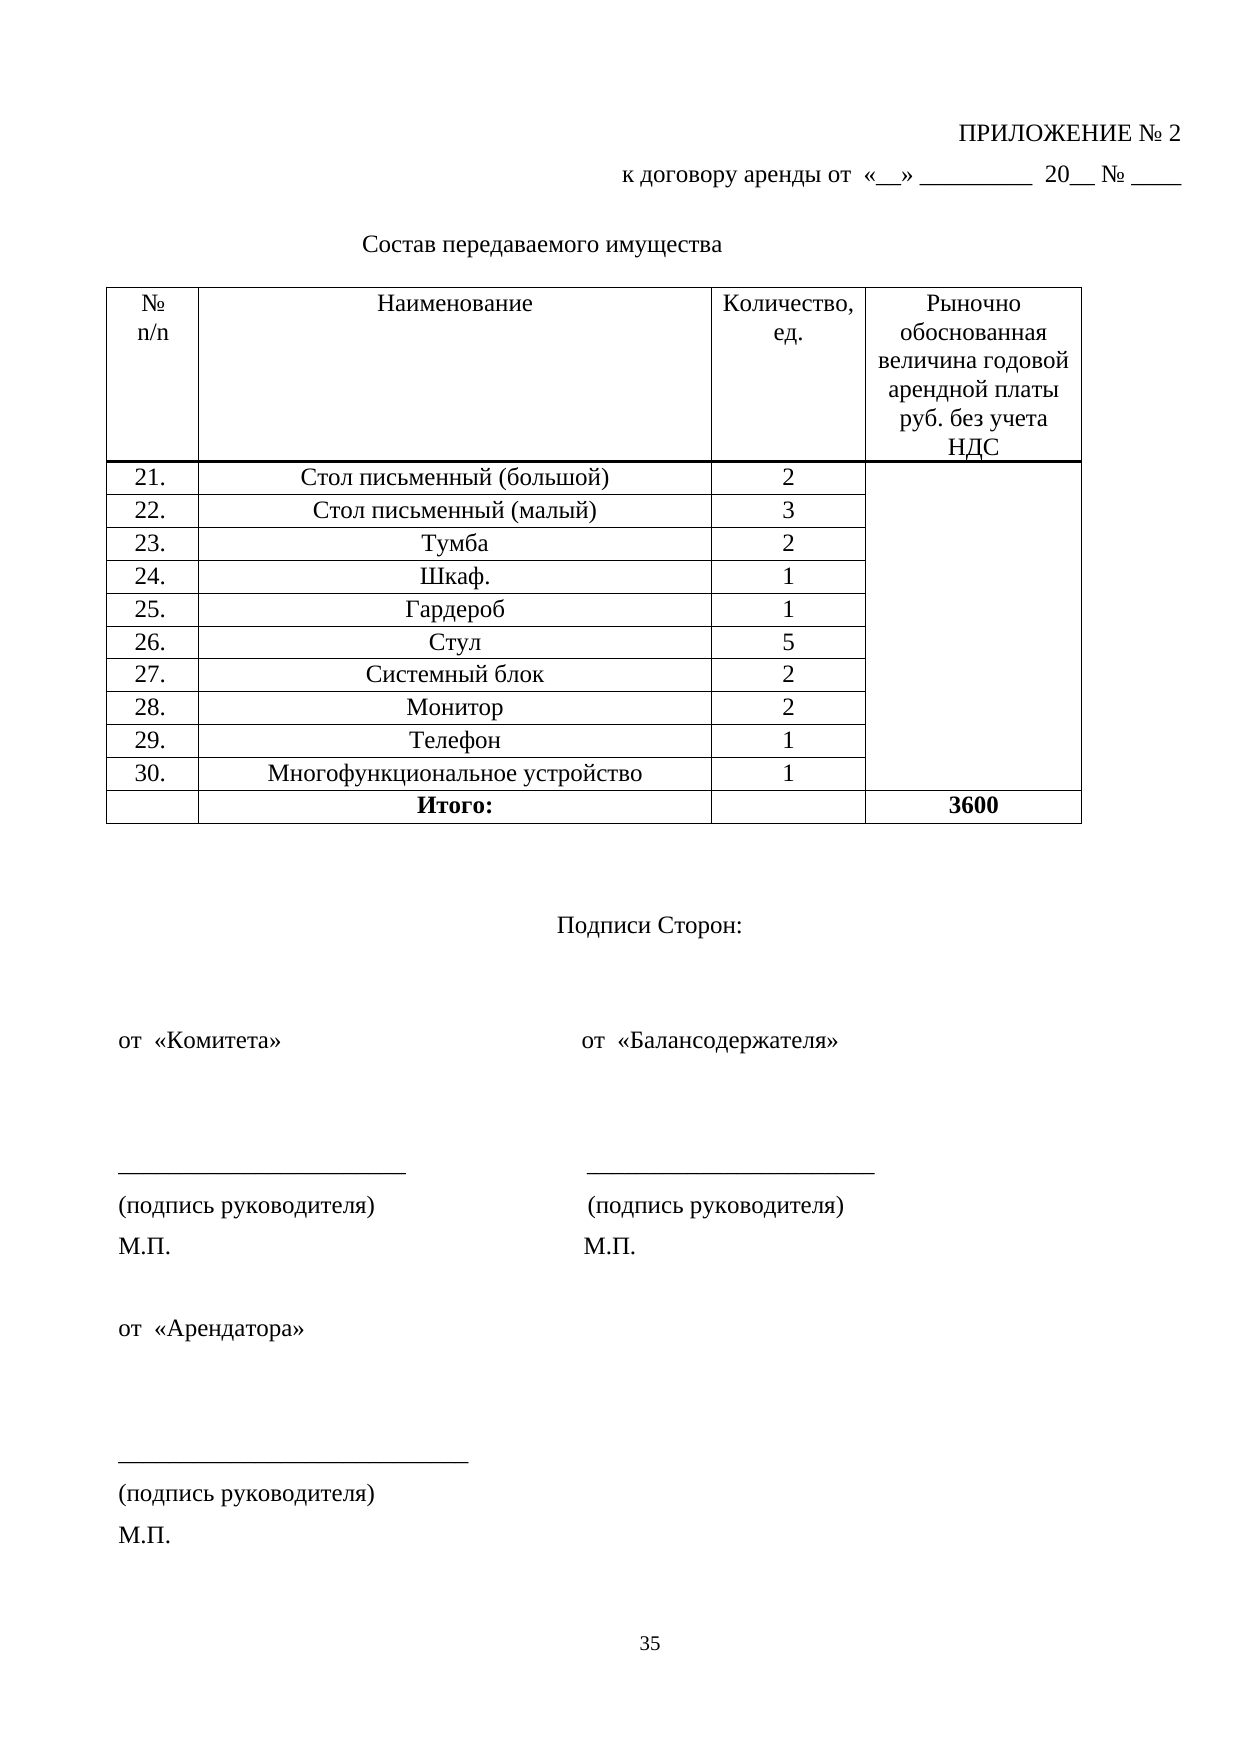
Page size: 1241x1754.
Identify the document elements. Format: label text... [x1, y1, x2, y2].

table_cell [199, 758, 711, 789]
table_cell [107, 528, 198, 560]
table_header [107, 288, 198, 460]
text ____________________________ [118, 1437, 1181, 1466]
text Состав передаваемого имущества [118, 229, 1181, 258]
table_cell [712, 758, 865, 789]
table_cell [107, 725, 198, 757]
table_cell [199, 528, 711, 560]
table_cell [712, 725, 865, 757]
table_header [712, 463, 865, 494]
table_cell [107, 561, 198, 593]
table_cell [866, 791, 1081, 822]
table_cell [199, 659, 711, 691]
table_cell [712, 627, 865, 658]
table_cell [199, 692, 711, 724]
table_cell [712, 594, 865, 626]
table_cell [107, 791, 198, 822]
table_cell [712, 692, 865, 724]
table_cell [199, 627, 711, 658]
text М.П. М.П. [118, 1231, 1181, 1260]
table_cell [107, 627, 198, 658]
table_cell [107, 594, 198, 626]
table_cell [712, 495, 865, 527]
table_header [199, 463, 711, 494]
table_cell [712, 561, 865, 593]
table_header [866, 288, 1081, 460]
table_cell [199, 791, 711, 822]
text ПРИЛОЖЕНИЕ № 2 [118, 118, 1181, 147]
text от «Арендатора» [118, 1313, 1181, 1342]
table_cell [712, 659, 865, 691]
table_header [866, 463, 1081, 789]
text к договору аренды от «__» _________ 20__ № ____ [472, 159, 1181, 188]
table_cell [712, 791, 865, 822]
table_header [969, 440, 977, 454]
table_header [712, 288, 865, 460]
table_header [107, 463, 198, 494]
text от «Комитета» от «Балансодержателя» [118, 1025, 1181, 1053]
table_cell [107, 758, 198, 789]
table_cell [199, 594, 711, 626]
text Подписи Сторон: [118, 910, 1181, 938]
text М.П. [118, 1520, 1181, 1548]
text _______________________ _______________________ [118, 1148, 1181, 1177]
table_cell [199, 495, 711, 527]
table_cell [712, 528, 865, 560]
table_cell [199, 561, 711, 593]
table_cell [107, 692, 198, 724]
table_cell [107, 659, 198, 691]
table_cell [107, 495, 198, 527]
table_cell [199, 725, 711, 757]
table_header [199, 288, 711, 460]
text (подпись руководителя) [118, 1478, 1181, 1507]
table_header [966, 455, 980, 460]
text (подпись руководителя) (подпись руководителя) [118, 1190, 1181, 1218]
